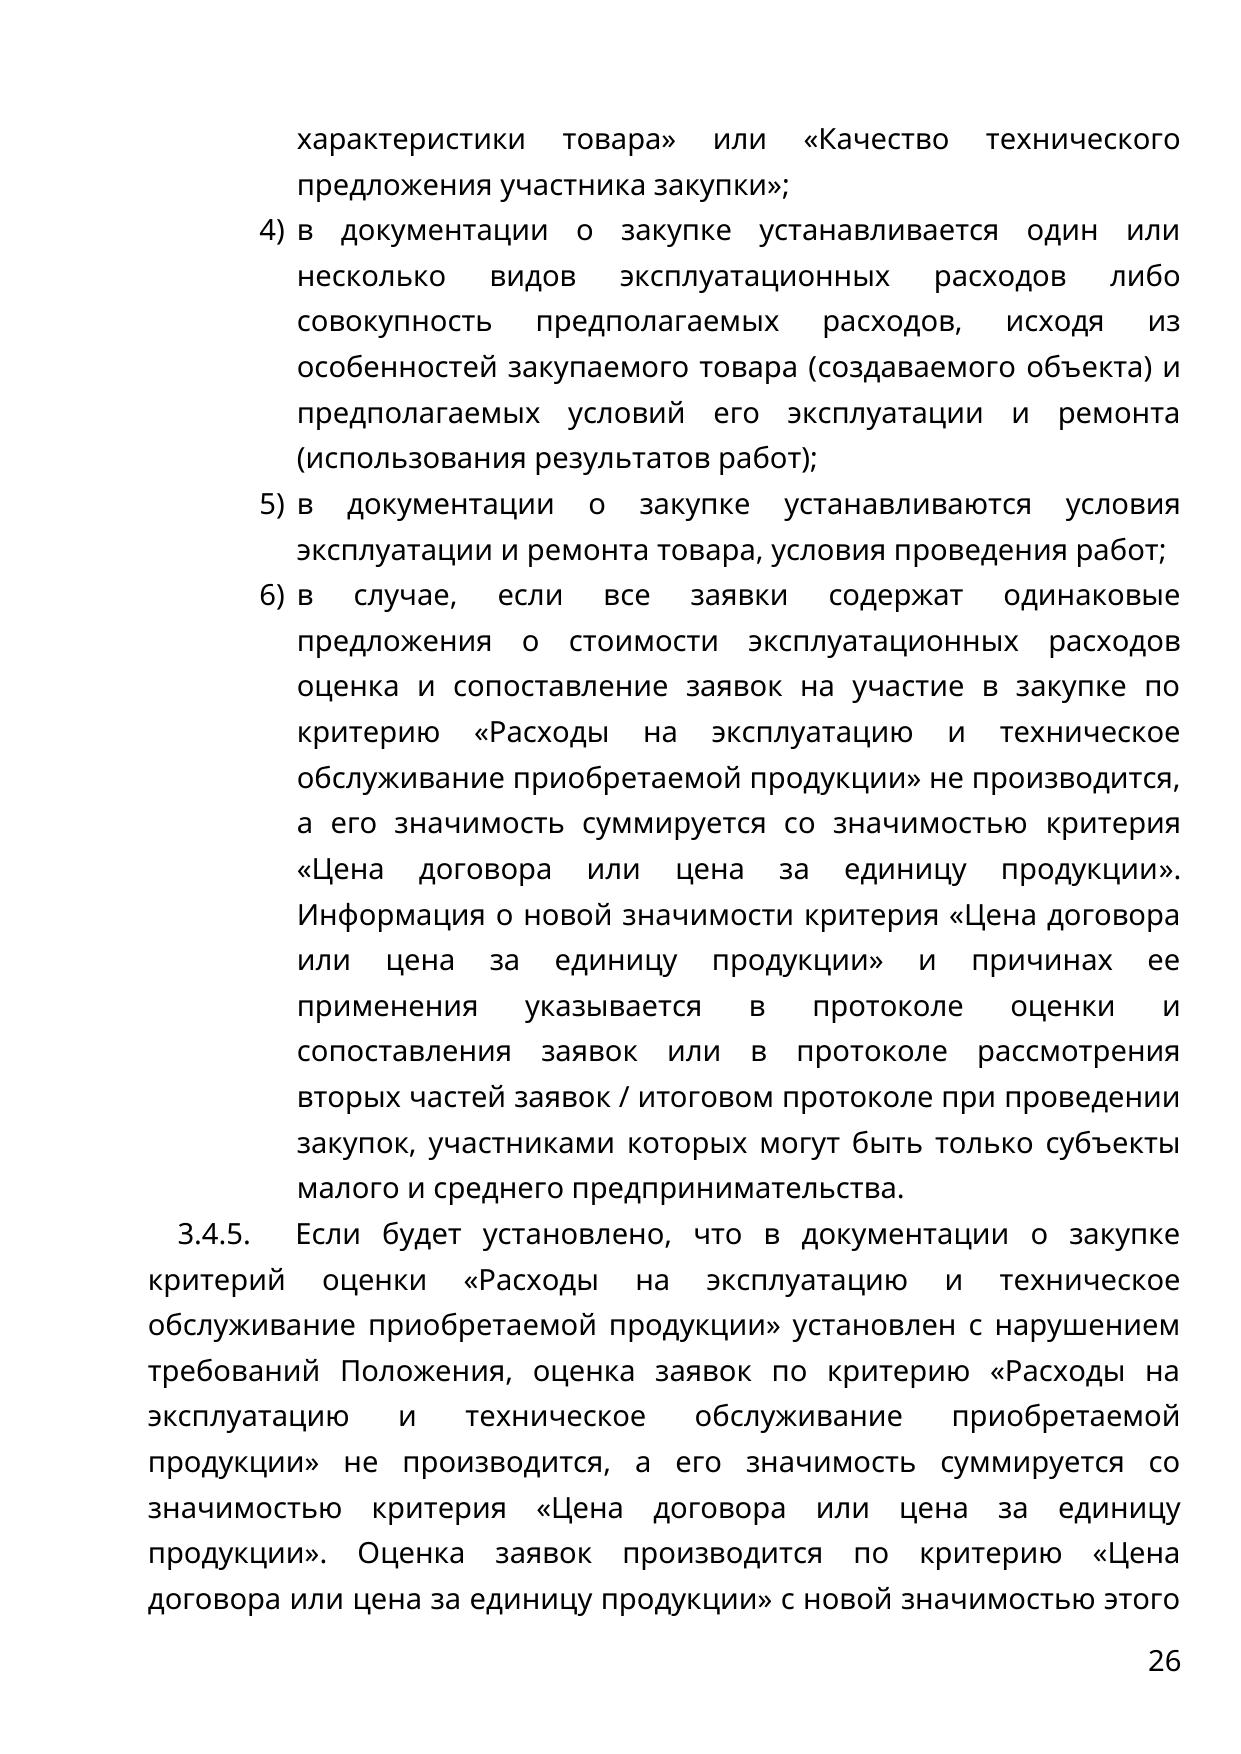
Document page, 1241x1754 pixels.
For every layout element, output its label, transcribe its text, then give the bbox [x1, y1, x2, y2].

list в документации о закупке устанавливается один или несколько видов эксплуатационных расходов либо совокупность предполагаемых расходов, исходя из особенностей закупаемого товара (создаваемого объекта) и предполагаемых условий его эксплуатации и ремонта (использования результатов работ); [259, 209, 1181, 477]
list в документации о закупке устанавливаются условия эксплуатации и ремонта товара, условия проведения работ; [259, 483, 1181, 568]
list в случае, если все заявки содержат одинаковые предложения о стоимости эксплуатационных расходов оценка и сопоставление заявок на участие в закупке по критерию «Расходы на эксплуатацию и техническое обслуживание приобретаемой продукции» не производится, а его значимость суммируется со значимостью критерия «Цена договора или цена за единицу продукции». Информация о новой значимости критерия «Цена договора или цена за единицу продукции» и причинах ее применения указывается в протоколе оценки и сопоставления заявок или в протоколе рассмотрения вторых частей заявок / итоговом протоколе при проведении закупок, участниками которых могут быть только субъекты малого и среднего предпринимательства. [259, 574, 1181, 1207]
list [259, 118, 1181, 203]
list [148, 1213, 1181, 1618]
